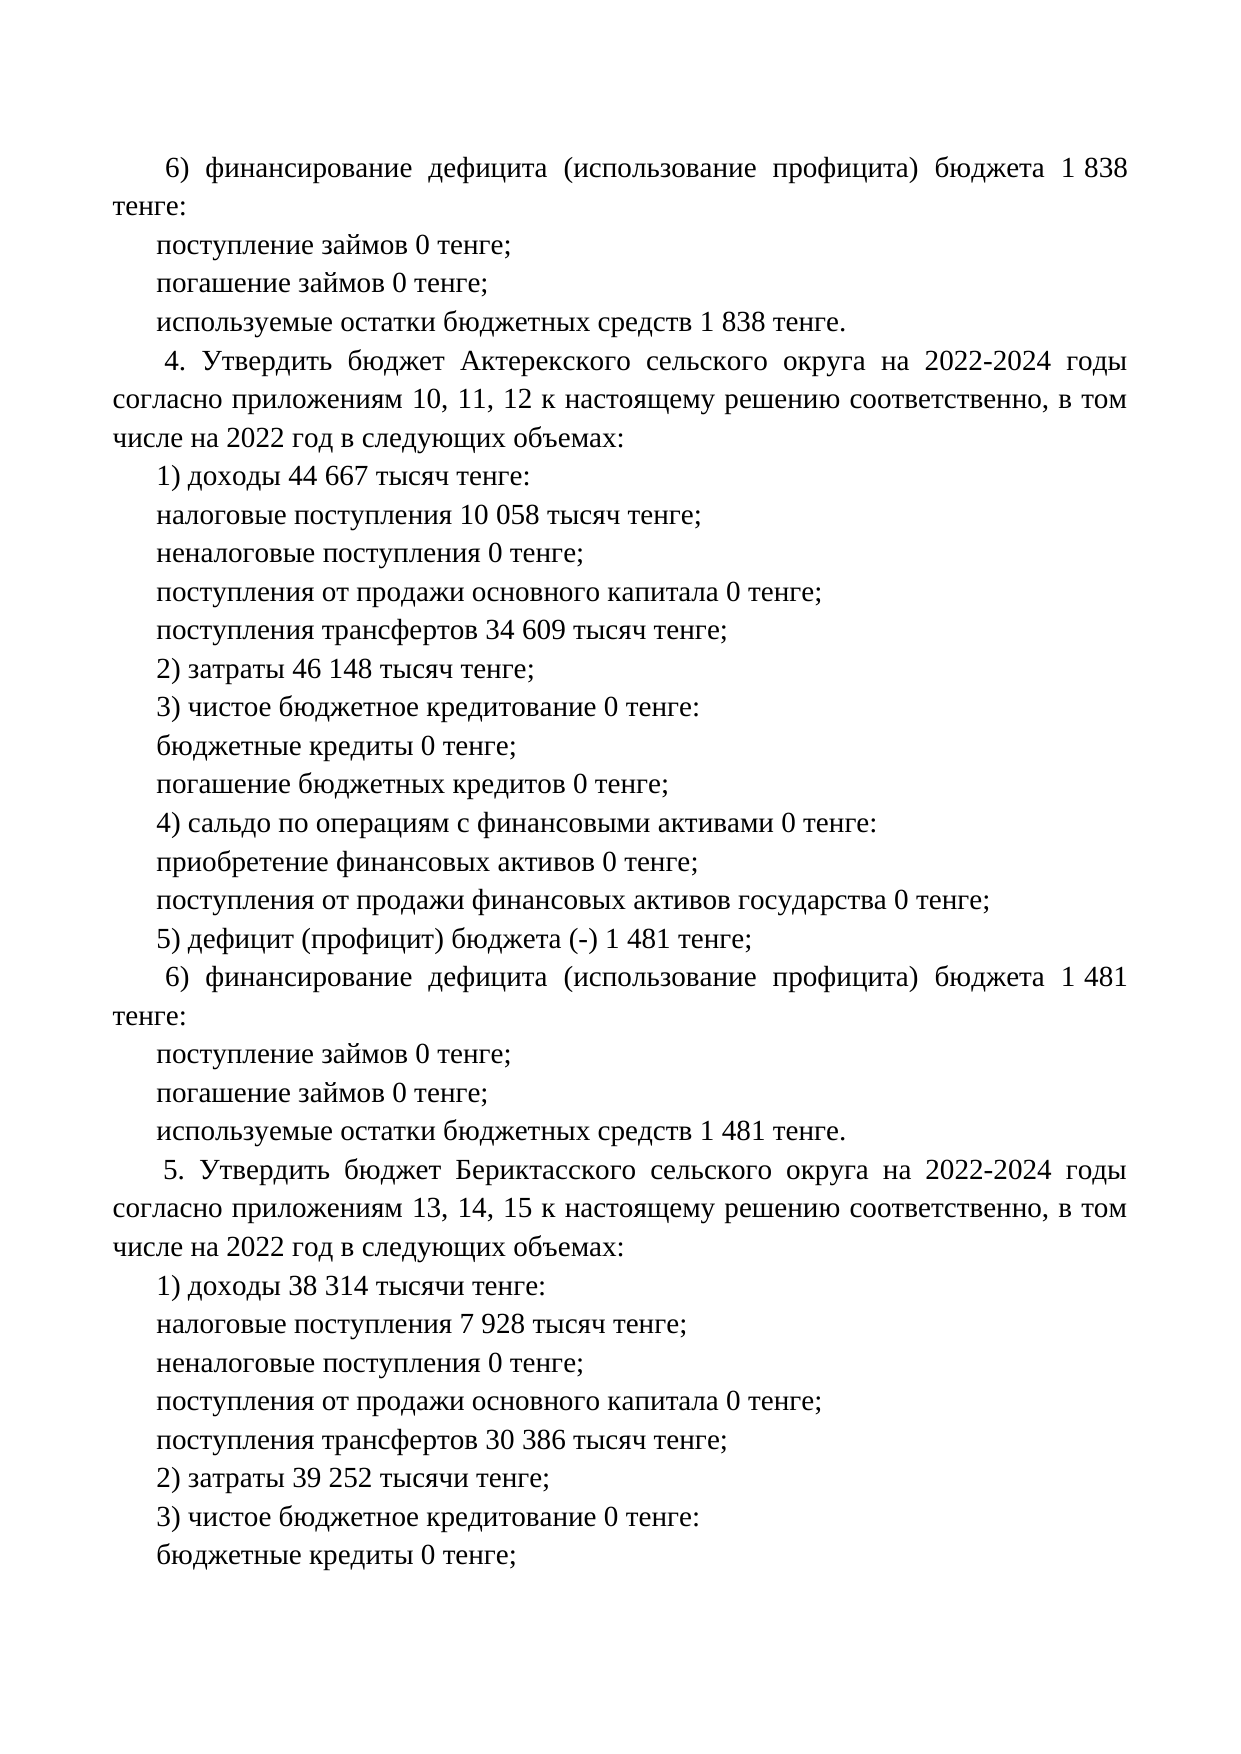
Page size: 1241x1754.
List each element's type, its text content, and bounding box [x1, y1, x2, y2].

text поступление займов 0 тенге; [112, 1036, 1128, 1070]
text 6) финансирование дефицита (использование профицита) бюджета 1 838 тенге: [112, 150, 1128, 222]
text поступления от продажи финансовых активов государства 0 тенге; [112, 882, 1128, 916]
text 1) доходы 44 667 тысяч тенге: [112, 458, 1128, 492]
text 6) финансирование дефицита (использование профицита) бюджета 1 481 тенге: [112, 959, 1128, 1031]
text поступления от продажи основного капитала 0 тенге; [112, 574, 1128, 607]
text неналоговые поступления 0 тенге; [112, 1345, 1128, 1378]
text погашение займов 0 тенге; [112, 266, 1128, 299]
text 4) сальдо по операциям с финансовыми активами 0 тенге: [112, 805, 1128, 839]
text 3) чистое бюджетное кредитование 0 тенге: [112, 689, 1128, 723]
text используемые остатки бюджетных средств 1 838 тенге. [112, 304, 1128, 338]
text погашение бюджетных кредитов 0 тенге; [112, 767, 1128, 800]
text налоговые поступления 10 058 тысяч тенге; [112, 497, 1128, 530]
text приобретение финансовых активов 0 тенге; [112, 844, 1128, 877]
text поступления трансфертов 30 386 тысяч тенге; [112, 1422, 1128, 1455]
text используемые остатки бюджетных средств 1 481 тенге. [112, 1113, 1128, 1147]
text 3) чистое бюджетное кредитование 0 тенге: [112, 1499, 1128, 1532]
text бюджетные кредиты 0 тенге; [112, 728, 1128, 762]
text 5. Утвердить бюджет Бериктасского сельского округа на 2022-2024 годы согласно приложениям 13, 14, 15 к настоящему решению соответственно, в том числе на 2022 год в следующих объемах: [112, 1152, 1128, 1263]
text бюджетные кредиты 0 тенге; [112, 1537, 1128, 1571]
text 2) затраты 39 252 тысячи тенге; [112, 1460, 1128, 1494]
text поступления от продажи основного капитала 0 тенге; [112, 1383, 1128, 1417]
text 1) доходы 38 314 тысячи тенге: [112, 1268, 1128, 1301]
text неналоговые поступления 0 тенге; [112, 535, 1128, 569]
text поступление займов 0 тенге; [112, 227, 1128, 261]
text 5) дефицит (профицит) бюджета (-) 1 481 тенге; [112, 921, 1128, 954]
text налоговые поступления 7 928 тысяч тенге; [112, 1306, 1128, 1340]
text поступления трансфертов 34 609 тысяч тенге; [112, 612, 1128, 646]
text 4. Утвердить бюджет Актерекского сельского округа на 2022-2024 годы согласно приложениям 10, 11, 12 к настоящему решению соответственно, в том числе на 2022 год в следующих объемах: [112, 343, 1128, 453]
text 2) затраты 46 148 тысяч тенге; [112, 651, 1128, 684]
text погашение займов 0 тенге; [112, 1075, 1128, 1108]
